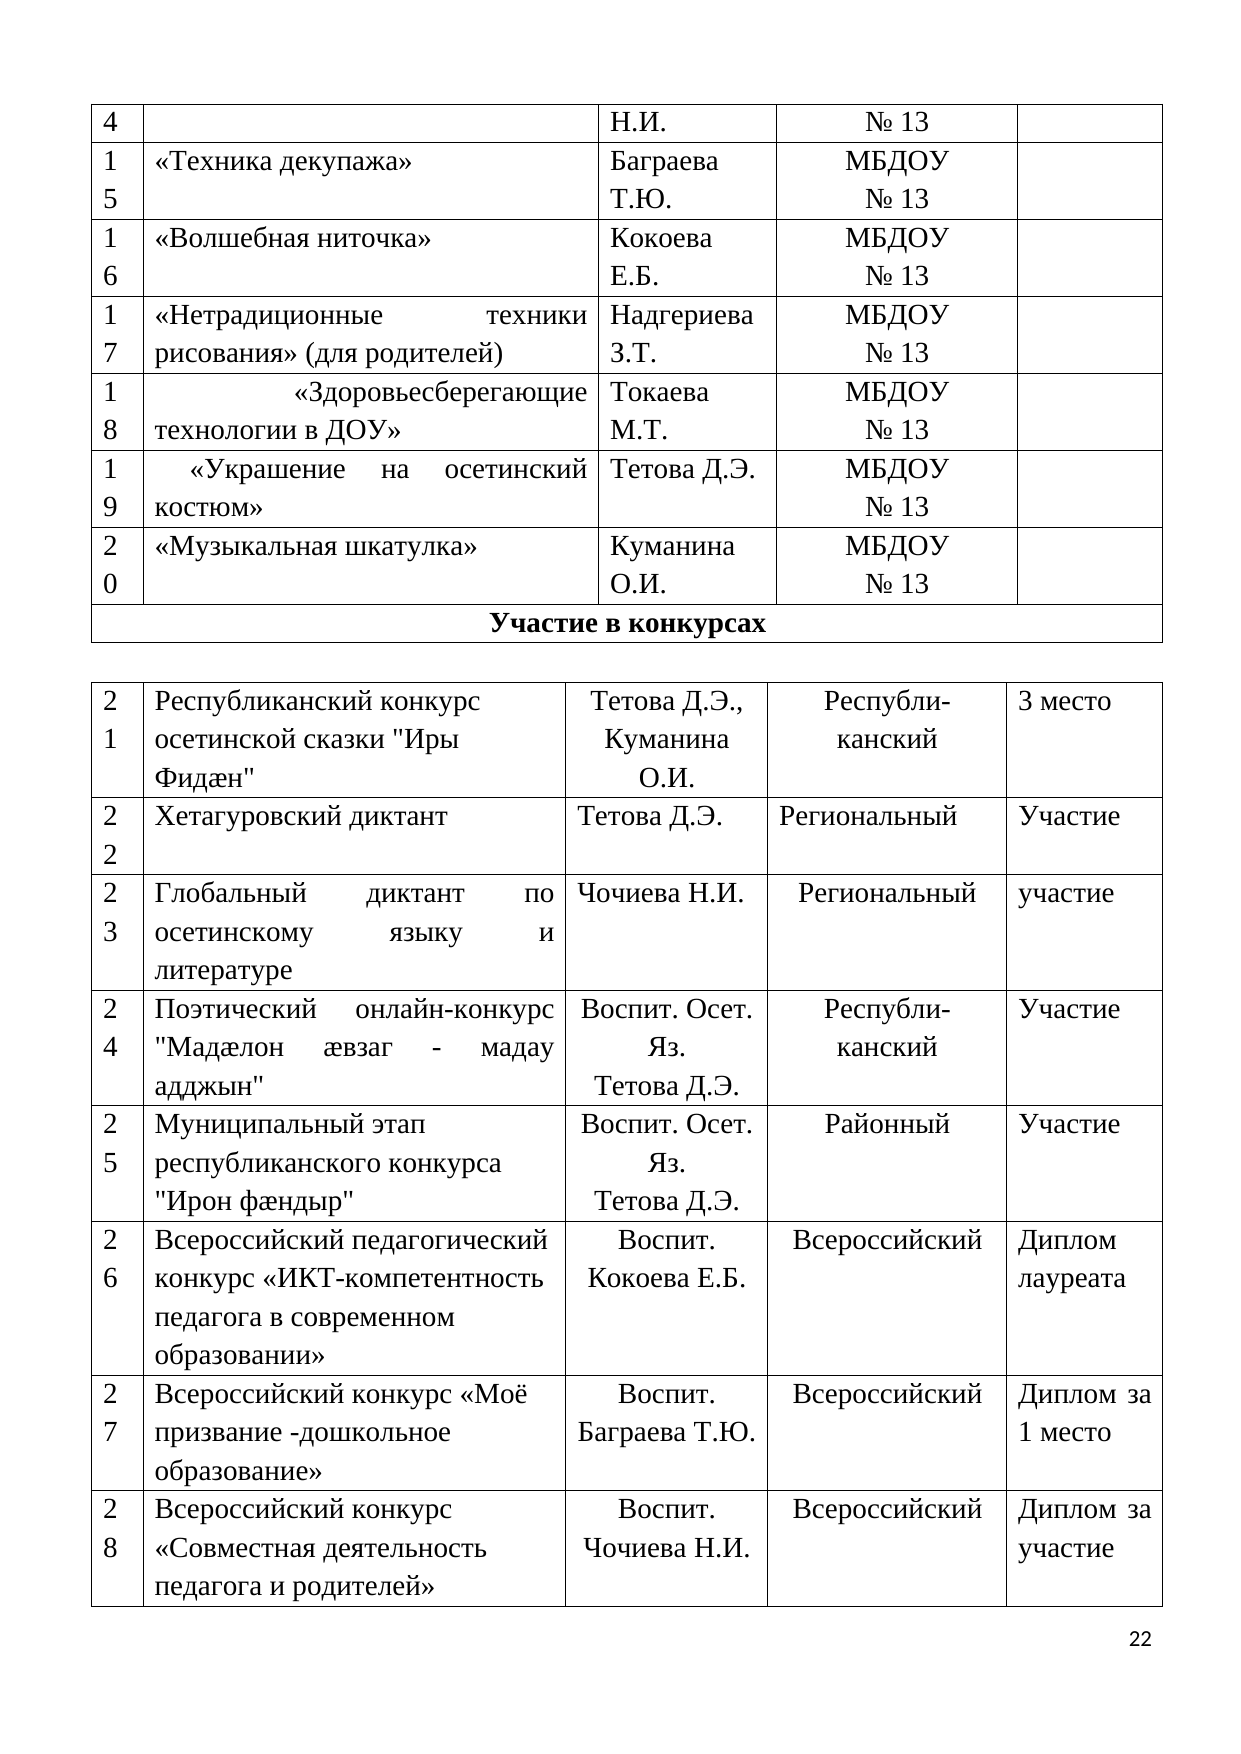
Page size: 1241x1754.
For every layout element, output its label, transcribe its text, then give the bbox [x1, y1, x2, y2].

table_cell 16 [92, 220, 143, 296]
table_cell Региональный [768, 875, 1006, 990]
table_cell Чочиева Н.И. [599, 105, 776, 142]
table_cell Поэтический онлайн-конкурс "Мадæлон æвзаг - мадау адджын" [144, 991, 565, 1105]
table_cell 14 [92, 105, 143, 142]
table_header Республиканский конкурс осетинской сказки "Иры Фидæн" [144, 683, 565, 797]
table_cell Баграева Т.Ю. [599, 143, 776, 219]
table_cell Диплом за 1 место [1007, 1376, 1162, 1490]
table_cell Диплом за участие [1007, 1491, 1162, 1606]
table_cell «Украшение на осетинский костюм» [144, 451, 598, 527]
table_cell Всероссийский [768, 1376, 1006, 1490]
table_cell 24 [92, 991, 143, 1105]
table_header 3 место [1007, 683, 1162, 797]
table_cell Региональный [768, 798, 1006, 874]
table_cell Воспит. Баграева Т.Ю. [566, 1376, 767, 1490]
table_cell Всероссийский [768, 1491, 1006, 1606]
table_cell Республи-канский [768, 991, 1006, 1105]
table_cell [1018, 105, 1162, 142]
table_cell Чочиева Н.И. [566, 875, 767, 990]
table_cell [1018, 451, 1162, 527]
table_cell 25 [92, 1106, 143, 1221]
table_cell [1018, 220, 1162, 296]
table_cell Всероссийский конкурс «Моё призвание -дошкольное образование» [144, 1376, 565, 1490]
table_cell «Волшебная ниточка» [144, 220, 598, 296]
table_cell [1018, 374, 1162, 450]
table_cell МБДОУ № 13 [777, 220, 1017, 296]
table_cell 17 [92, 297, 143, 373]
table_cell 27 [92, 1376, 143, 1490]
table_header 21 [92, 683, 143, 797]
table_cell Воспит. Осет. Яз. Тетова Д.Э. [566, 991, 767, 1105]
table_cell участие [1007, 875, 1162, 990]
table_cell Участие [1007, 798, 1162, 874]
table_cell 15 [92, 143, 143, 219]
table_cell Кокоева Е.Б. [599, 220, 776, 296]
table_cell Участие [1007, 991, 1162, 1105]
table_cell [1018, 528, 1162, 604]
table_cell Муниципальный этап республиканского конкурса "Ирон фæндыр" [144, 1106, 565, 1221]
table_cell 19 [92, 451, 143, 527]
table_cell Районный [768, 1106, 1006, 1221]
table_cell Воспит. Чочиева Н.И. [566, 1491, 767, 1606]
table_cell Токаева М.Т. [599, 374, 776, 450]
table_header Республи-канский [768, 683, 1006, 797]
table_cell Надгериева З.Т. [599, 297, 776, 373]
table_cell МБДОУ № 13 [777, 297, 1017, 373]
table_cell «Техника декупажа» [144, 143, 598, 219]
table_cell 20 [92, 528, 143, 604]
table_cell Глобальный диктант по осетинскому языку и литературе [144, 875, 565, 990]
table_cell «Музыкальная шкатулка» [144, 528, 598, 604]
table_cell Участие в конкурсах [92, 605, 1162, 642]
table_cell МБДОУ № 13 [777, 374, 1017, 450]
table_cell 18 [92, 374, 143, 450]
table_cell Диплом лауреата [1007, 1222, 1162, 1375]
table_cell Тетова Д.Э. [599, 451, 776, 527]
table_cell «Нетрадиционные техники рисования» (для родителей) [144, 297, 598, 373]
table_cell Хетагуровский диктант [144, 798, 565, 874]
table_cell Всероссийский [768, 1222, 1006, 1375]
table_cell 28 [92, 1491, 143, 1606]
table_cell [1018, 297, 1162, 373]
table_cell МБДОУ № 13 [777, 143, 1017, 219]
table_cell МБДОУ № 13 [777, 105, 1017, 142]
table_cell 26 [92, 1222, 143, 1375]
table_cell «Здоровьесберегающие технологии в ДОУ» [144, 374, 598, 450]
table_cell Всероссийский конкурс «Совместная деятельность педагога и родителей» [144, 1491, 565, 1606]
table_cell Куманина О.И. [599, 528, 776, 604]
table_cell [1018, 143, 1162, 219]
table_cell Участие [1007, 1106, 1162, 1221]
table_cell Тетова Д.Э. [566, 798, 767, 874]
table_cell 23 [92, 875, 143, 990]
table_cell 22 [92, 798, 143, 874]
table_cell МБДОУ № 13 [777, 451, 1017, 527]
table_header Тетова Д.Э., Куманина О.И. [566, 683, 767, 797]
table_cell МБДОУ № 13 [777, 528, 1017, 604]
table_cell Воспит. Кокоева Е.Б. [566, 1222, 767, 1375]
table_cell Воспит. Осет. Яз. Тетова Д.Э. [566, 1106, 767, 1221]
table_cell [144, 105, 598, 142]
table_cell Всероссийский педагогический конкурс «ИКТ-компетентность педагога в современном образовании» [144, 1222, 565, 1375]
